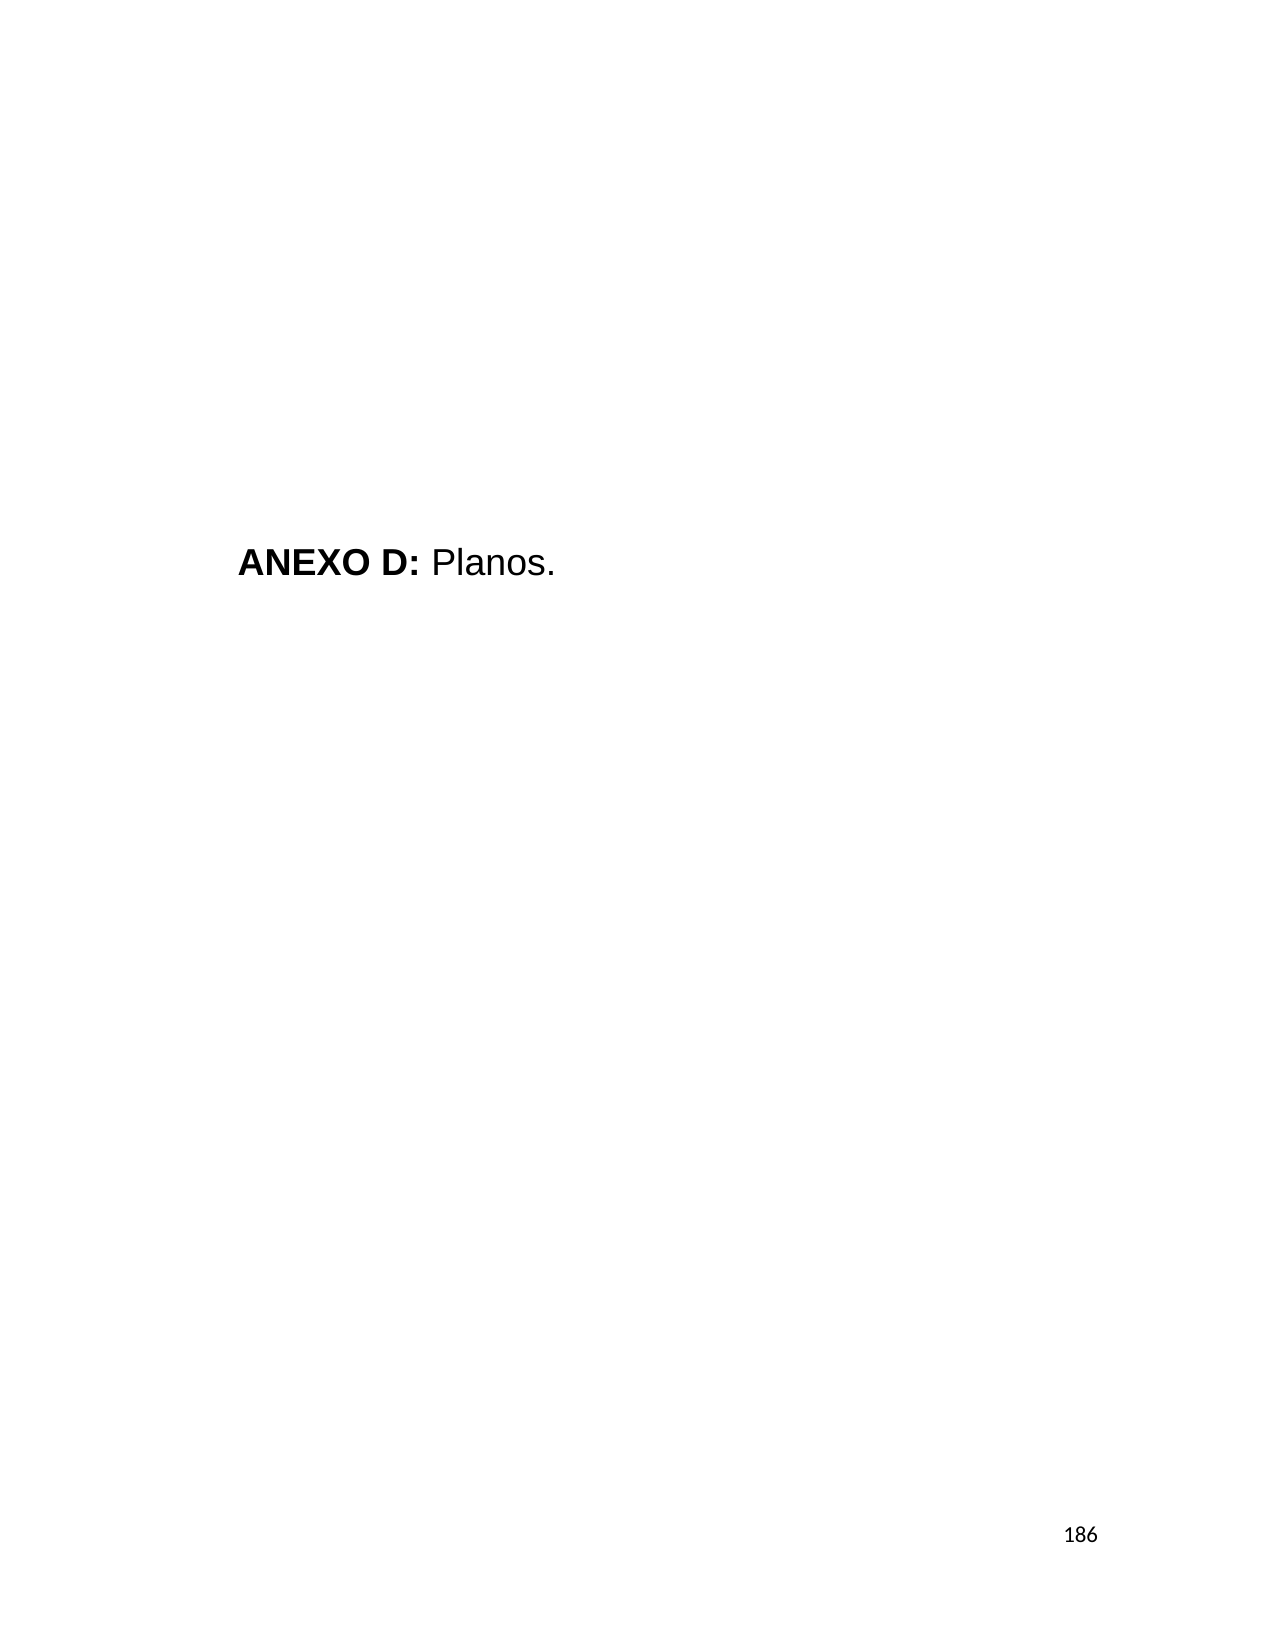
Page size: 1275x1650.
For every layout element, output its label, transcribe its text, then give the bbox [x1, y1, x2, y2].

subtitle ANEXO D: Planos. [237, 540, 1098, 583]
